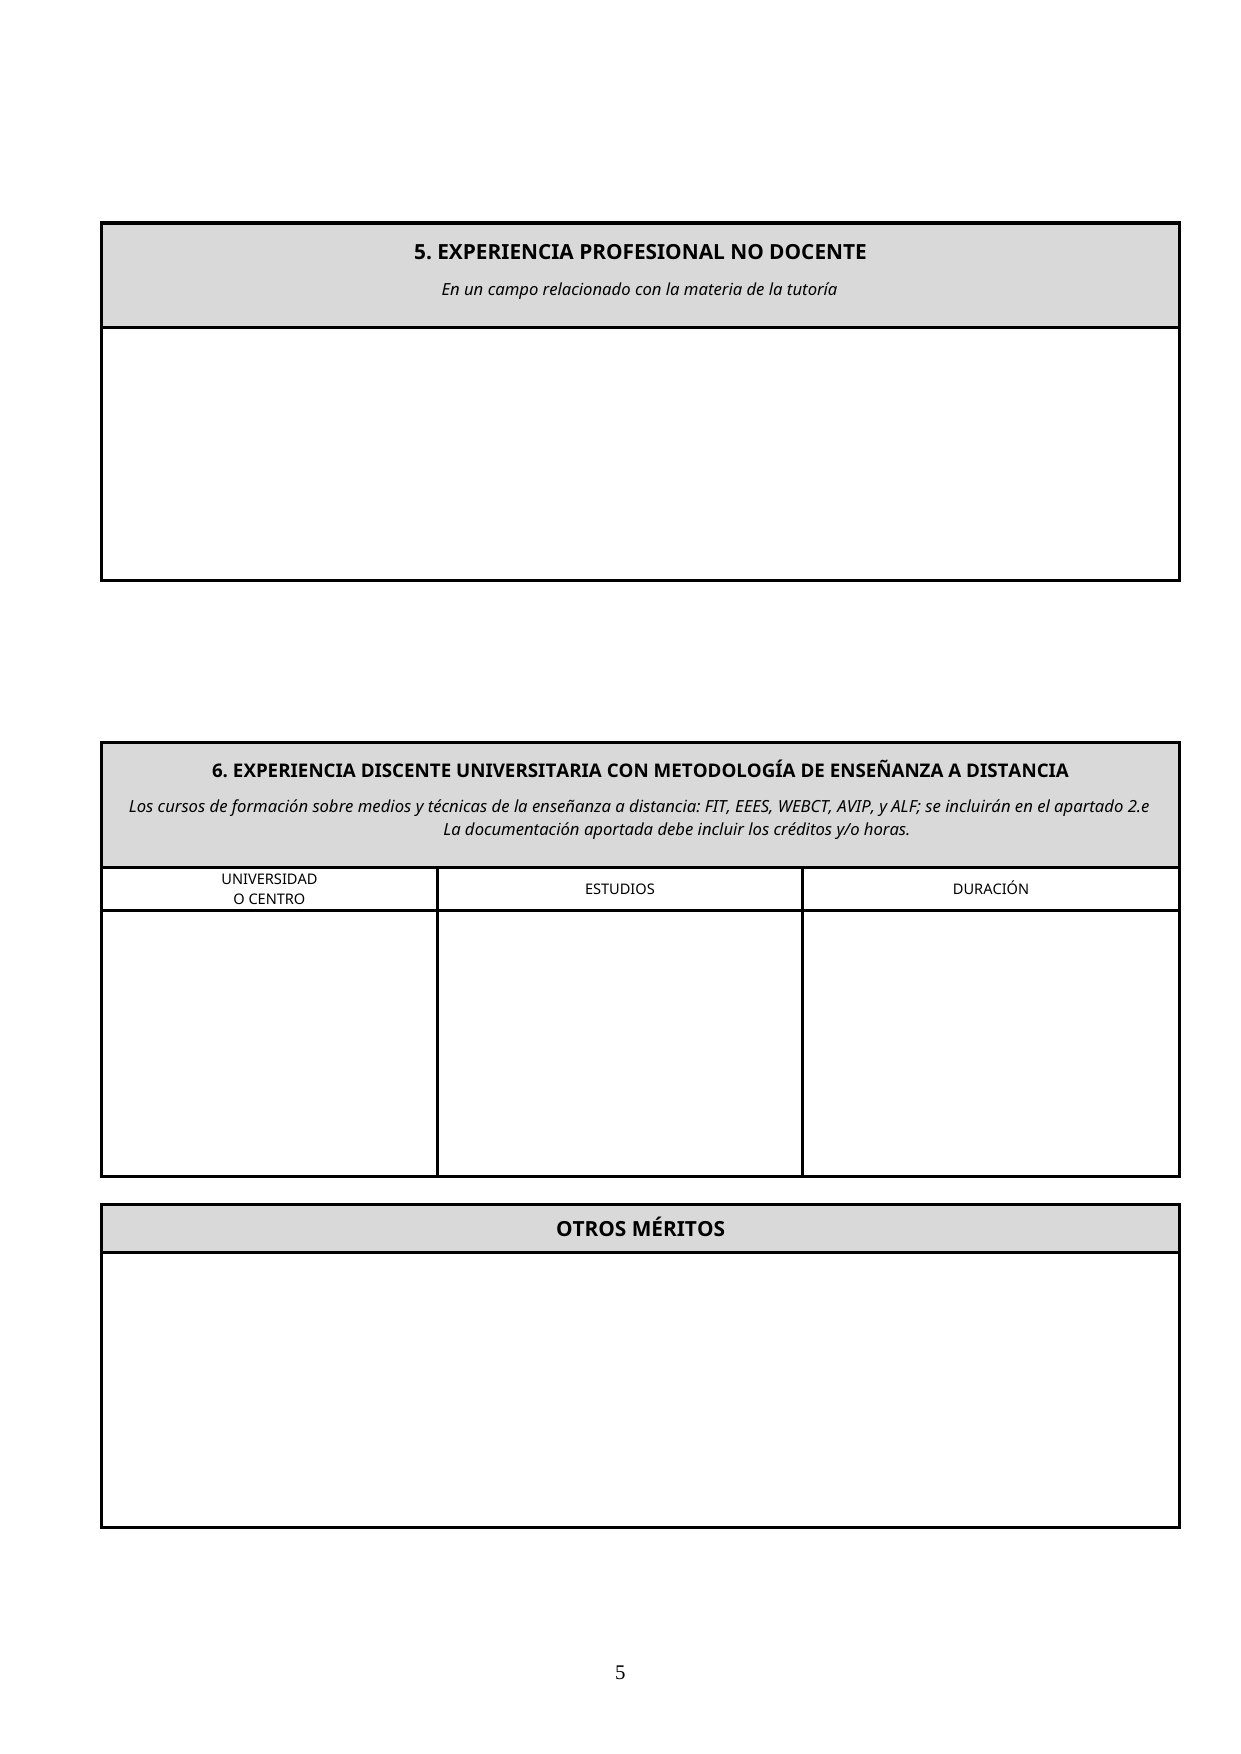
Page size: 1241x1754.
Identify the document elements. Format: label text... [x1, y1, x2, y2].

table_cell [439, 912, 801, 1174]
table_header 6. EXPERIENCIA DISCENTE UNIVERSITARIA CON METODOLOGÍA DE ENSEÑANZA A DISTANCIA Los cursos de formación sobre medios y técnicas de la enseñanza a distancia: FIT, EEES, WEBCT, AVIP, y ALF; se incluirán en el apartado 2.e La documentación aportada debe incluir los créditos y/o horas. [103, 744, 1178, 866]
table_cell UNIVERSIDAD O CENTRO [103, 869, 436, 909]
table_header 5. EXPERIENCIA PROFESIONAL NO DOCENTE En un campo relacionado con la materia de la tutoría [103, 225, 1178, 326]
table_cell [103, 1254, 1178, 1526]
table_cell [804, 912, 1178, 1174]
table_cell [103, 912, 436, 1174]
table_header OTROS MÉRITOS [103, 1206, 1178, 1251]
table_cell ESTUDIOS [439, 869, 801, 909]
table_cell [103, 329, 1178, 579]
table_cell DURACIÓN [804, 869, 1178, 909]
